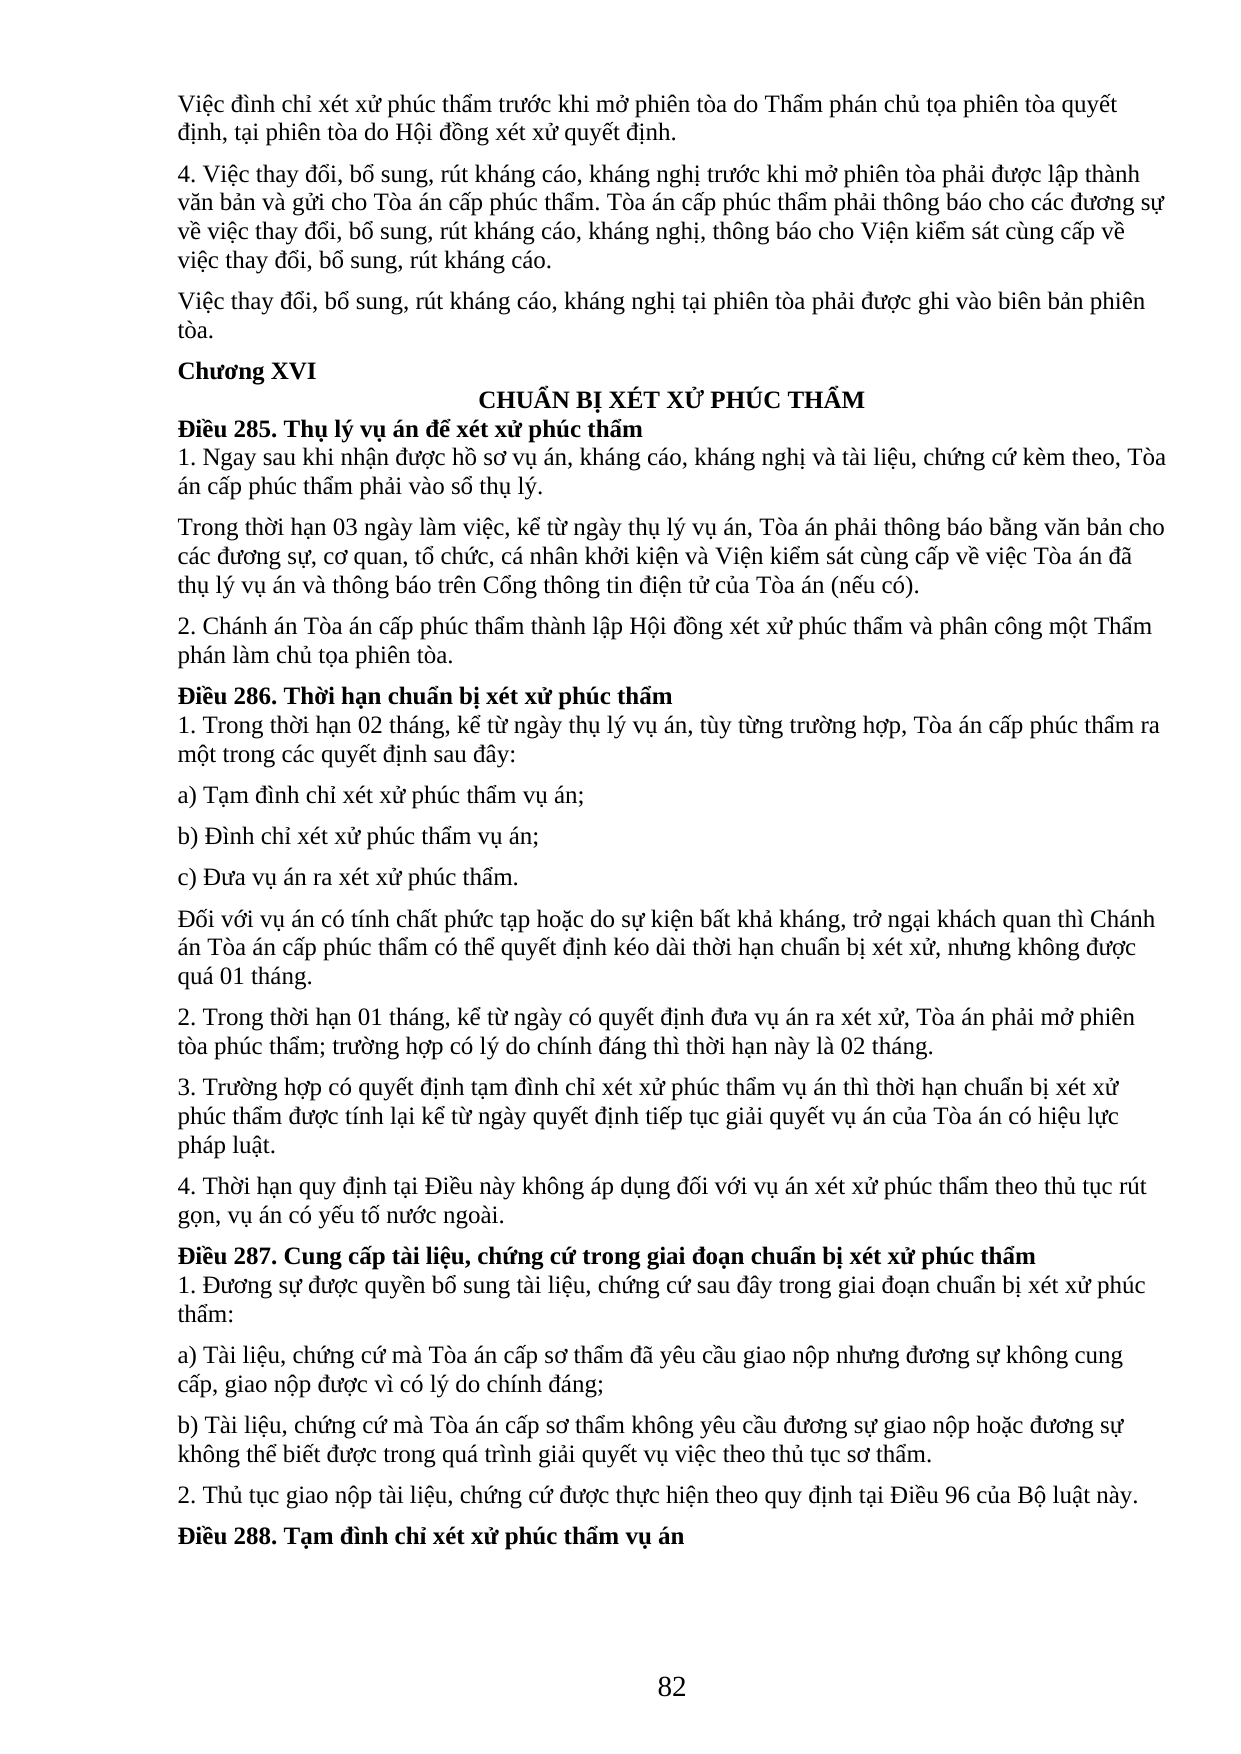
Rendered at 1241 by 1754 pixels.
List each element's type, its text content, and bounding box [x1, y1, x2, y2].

text 2. Thủ tục giao nộp tài liệu, chứng cứ được thực hiện theo quy định tại Điều 96 của Bộ luật này. [177, 1480, 1166, 1509]
text Điều 286. Thời hạn chuẩn bị xét xử phúc thẩm [177, 681, 1166, 710]
text b) Tài liệu, chứng cứ mà Tòa án cấp sơ thẩm không yêu cầu đương sự giao nộp hoặc đương sự không thể biết được trong quá trình giải quyết vụ việc theo thủ tục sơ thẩm. [177, 1410, 1166, 1467]
text b) Đình chỉ xét xử phúc thẩm vụ án; [177, 821, 1166, 850]
text 1. Đương sự được quyền bổ sung tài liệu, chứng cứ sau đây trong giai đoạn chuẩn bị xét xử phúc thẩm: [177, 1270, 1166, 1327]
text Đối với vụ án có tính chất phức tạp hoặc do sự kiện bất khả kháng, trở ngại khách quan thì Chánh án Tòa án cấp phúc thẩm có thể quyết định kéo dài thời hạn chuẩn bị xét xử, nhưng không được quá 01 tháng. [177, 904, 1166, 990]
text 3. Trường hợp có quyết định tạm đình chỉ xét xử phúc thẩm vụ án thì thời hạn chuẩn bị xét xử phúc thẩm được tính lại kể từ ngày quyết định tiếp tục giải quyết vụ án của Tòa án có hiệu lực pháp luật. [177, 1072, 1166, 1159]
text Điều 285. Thụ lý vụ án để xét xử phúc thẩm [177, 414, 1166, 442]
text Chương XVI [177, 356, 1166, 385]
text 1. Ngay sau khi nhận được hồ sơ vụ án, kháng cáo, kháng nghị và tài liệu, chứng cứ kèm theo, Tòa án cấp phúc thẩm phải vào sổ thụ lý. [177, 442, 1166, 500]
text c) Đưa vụ án ra xét xử phúc thẩm. [177, 862, 1166, 891]
text CHUẨN BỊ XÉT XỬ PHÚC THẨM [177, 385, 1166, 414]
text Việc đình chỉ xét xử phúc thẩm trước khi mở phiên tòa do Thẩm phán chủ tọa phiên tòa quyết định, tại phiên tòa do Hội đồng xét xử quyết định. [177, 89, 1166, 146]
text 4. Thời hạn quy định tại Điều này không áp dụng đối với vụ án xét xử phúc thẩm theo thủ tục rút gọn, vụ án có yếu tố nước ngoài. [177, 1171, 1166, 1229]
text a) Tài liệu, chứng cứ mà Tòa án cấp sơ thẩm đã yêu cầu giao nộp nhưng đương sự không cung cấp, giao nộp được vì có lý do chính đáng; [177, 1340, 1166, 1397]
text 2. Trong thời hạn 01 tháng, kể từ ngày có quyết định đưa vụ án ra xét xử, Tòa án phải mở phiên tòa phúc thẩm; trường hợp có lý do chính đáng thì thời hạn này là 02 tháng. [177, 1002, 1166, 1060]
text Việc thay đổi, bổ sung, rút kháng cáo, kháng nghị tại phiên tòa phải được ghi vào biên bản phiên tòa. [177, 286, 1166, 344]
text 2. Chánh án Tòa án cấp phúc thẩm thành lập Hội đồng xét xử phúc thẩm và phân công một Thẩm phán làm chủ tọa phiên tòa. [177, 611, 1166, 669]
text a) Tạm đình chỉ xét xử phúc thẩm vụ án; [177, 780, 1166, 809]
text 4. Việc thay đổi, bổ sung, rút kháng cáo, kháng nghị trước khi mở phiên tòa phải được lập thành văn bản và gửi cho Tòa án cấp phúc thẩm. Tòa án cấp phúc thẩm phải thông báo cho các đương sự về việc thay đổi, bổ sung, rút kháng cáo, kháng nghị, thông báo cho Viện kiểm sát cùng cấp về việc thay đổi, bổ sung, rút kháng cáo. [177, 159, 1166, 274]
text Trong thời hạn 03 ngày làm việc, kể từ ngày thụ lý vụ án, Tòa án phải thông báo bằng văn bản cho các đương sự, cơ quan, tổ chức, cá nhân khởi kiện và Viện kiểm sát cùng cấp về việc Tòa án đã thụ lý vụ án và thông báo trên Cổng thông tin điện tử của Tòa án (nếu có). [177, 512, 1166, 599]
text 1. Trong thời hạn 02 tháng, kể từ ngày thụ lý vụ án, tùy từng trường hợp, Tòa án cấp phúc thẩm ra một trong các quyết định sau đây: [177, 710, 1166, 767]
text Điều 287. Cung cấp tài liệu, chứng cứ trong giai đoạn chuẩn bị xét xử phúc thẩm [177, 1241, 1166, 1270]
text Điều 288. Tạm đình chỉ xét xử phúc thẩm vụ án [177, 1521, 1166, 1550]
